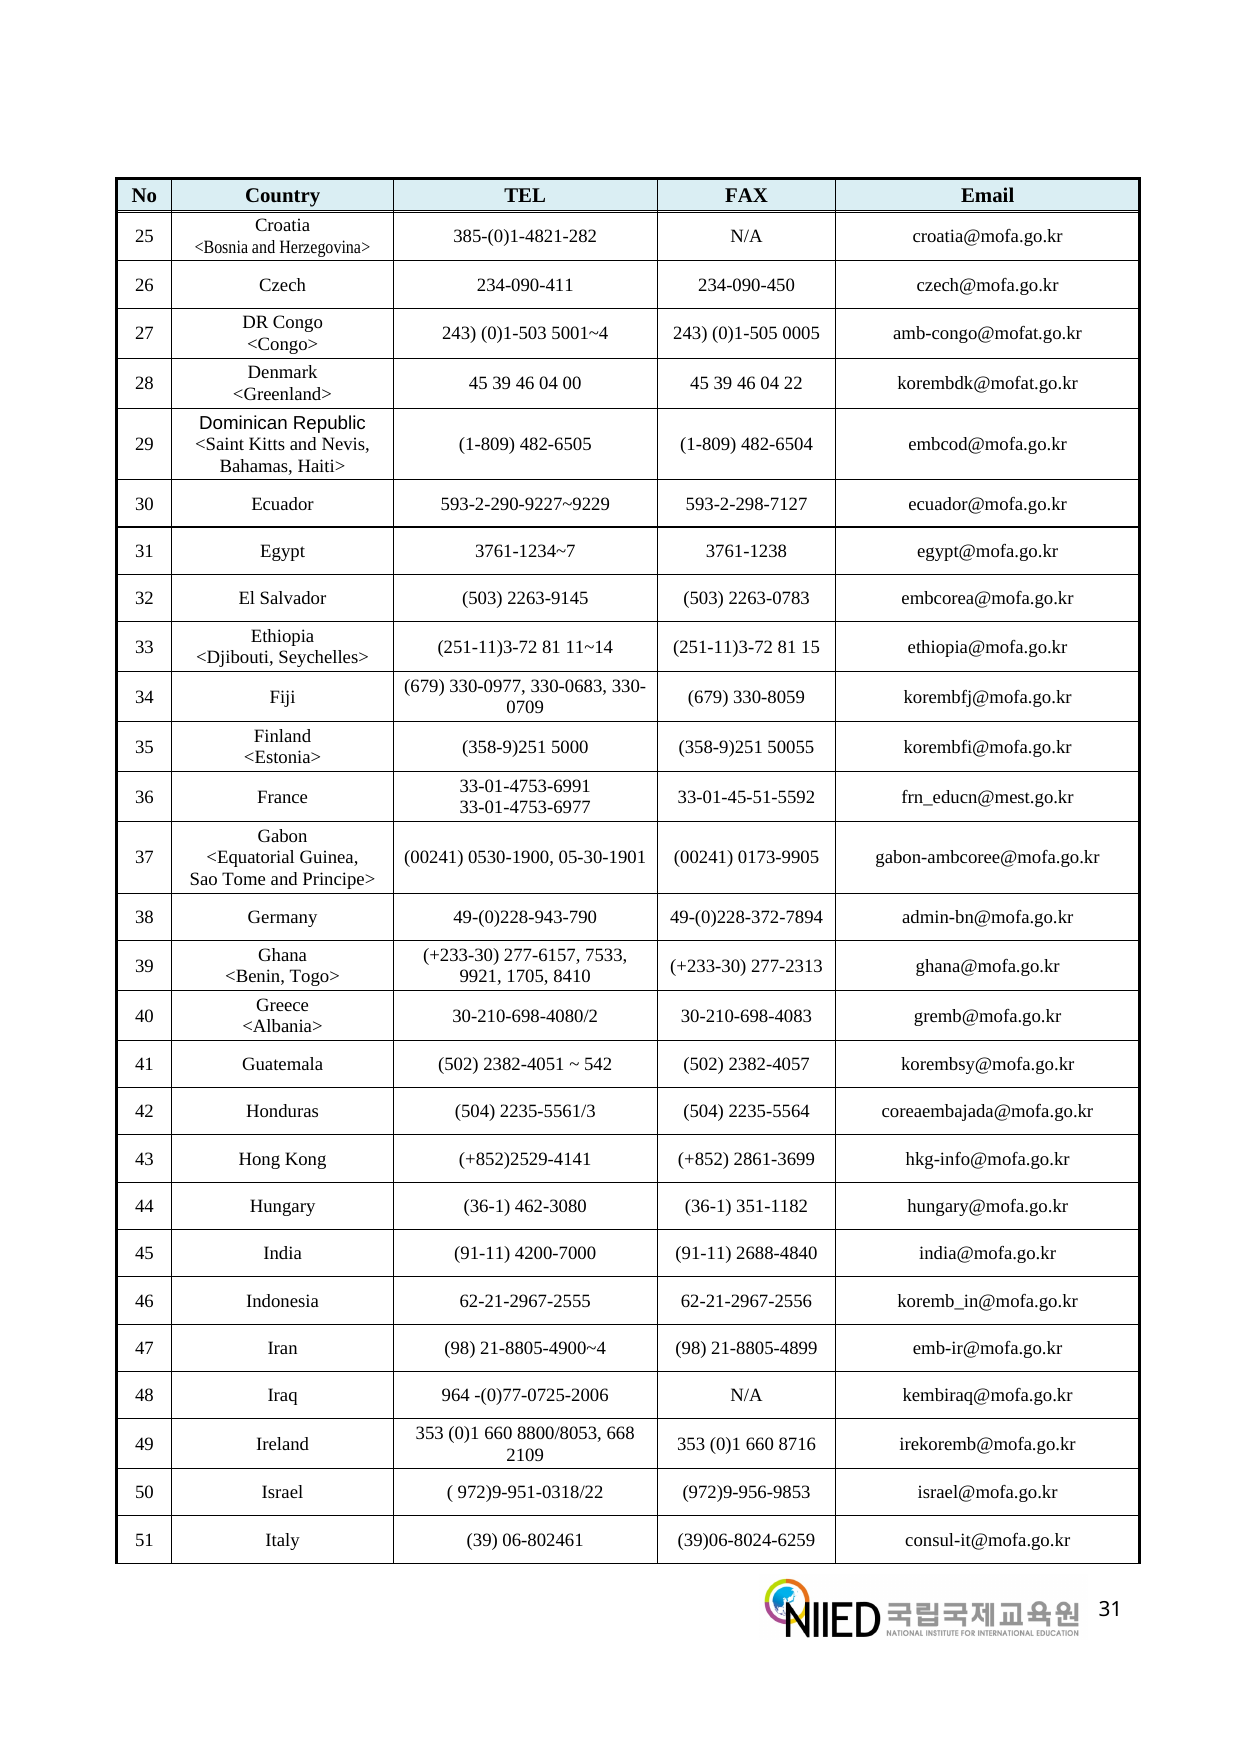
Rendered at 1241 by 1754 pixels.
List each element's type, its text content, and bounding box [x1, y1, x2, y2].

table_cell 28 [118, 359, 171, 407]
table_cell Italy [172, 1516, 393, 1563]
table_cell Germany [172, 894, 393, 940]
table_cell (+852)2529-4141 [394, 1135, 657, 1182]
table_cell 593-2-298-7127 [658, 480, 835, 526]
table_cell Egypt [172, 528, 393, 574]
table_header Country [172, 180, 393, 210]
table_cell 44 [118, 1183, 171, 1229]
table_cell (358-9)251 5000 [394, 722, 657, 771]
table_cell embcorea@mofa.go.kr [836, 575, 1138, 621]
table_cell India [172, 1230, 393, 1276]
table_cell France [172, 772, 393, 821]
table_cell Guatemala [172, 1041, 393, 1087]
table_header No [118, 180, 171, 210]
table_cell (+233-30) 277-6157, 7533, 9921, 1705, 8410 [394, 941, 657, 990]
table_cell 353 (0)1 660 8716 [658, 1419, 835, 1468]
table_cell (91-11) 4200-7000 [394, 1230, 657, 1276]
table_cell koremb_in@mofa.go.kr [836, 1277, 1138, 1323]
table_cell Indonesia [172, 1277, 393, 1323]
table_cell (502) 2382-4051 ~ 542 [394, 1041, 657, 1087]
table_cell (251-11)3-72 81 11~14 [394, 622, 657, 671]
table_cell 32 [118, 575, 171, 621]
table_cell egypt@mofa.go.kr [836, 528, 1138, 574]
table_cell 31 [118, 528, 171, 574]
table_cell ecuador@mofa.go.kr [836, 480, 1138, 526]
table_cell 49 [118, 1419, 171, 1468]
table_cell Iran [172, 1325, 393, 1371]
table_cell 30-210-698-4080/2 [394, 991, 657, 1040]
table_cell DR Congo <Congo> [172, 309, 393, 357]
table_cell Honduras [172, 1088, 393, 1134]
table_cell (503) 2263-0783 [658, 575, 835, 621]
table_cell Israel [172, 1469, 393, 1515]
table_cell Ethiopia <Djibouti, Seychelles> [172, 622, 393, 671]
table_cell 33-01-45-51-5592 [658, 772, 835, 821]
table_cell israel@mofa.go.kr [836, 1469, 1138, 1515]
table_cell Gabon <Equatorial Guinea, Sao Tome and Principe> [172, 822, 393, 892]
table_header TEL [394, 180, 657, 210]
picture [759, 1574, 1089, 1640]
table_cell 49-(0)228-372-7894 [658, 894, 835, 940]
table_cell (504) 2235-5561/3 [394, 1088, 657, 1134]
table_cell czech@mofa.go.kr [836, 261, 1138, 307]
table_cell 33 [118, 622, 171, 671]
table_cell 49-(0)228-943-790 [394, 894, 657, 940]
table_cell Ireland [172, 1419, 393, 1468]
table_cell 62-21-2967-2555 [394, 1277, 657, 1323]
table_cell 234-090-411 [394, 261, 657, 307]
table_cell 25 [118, 213, 171, 260]
table_cell 3761-1238 [658, 528, 835, 574]
table_cell 46 [118, 1277, 171, 1323]
table_cell coreaembajada@mofa.go.kr [836, 1088, 1138, 1134]
table_cell 30 [118, 480, 171, 526]
table_cell korembfj@mofa.go.kr [836, 672, 1138, 721]
table_cell (36-1) 351-1182 [658, 1183, 835, 1229]
table_cell 43 [118, 1135, 171, 1182]
table_cell 45 [118, 1230, 171, 1276]
table_cell N/A [658, 1372, 835, 1418]
table_cell Croatia <Bosnia and Herzegovina> [172, 213, 393, 260]
table_cell 36 [118, 772, 171, 821]
table_cell 26 [118, 261, 171, 307]
table_cell (679) 330-8059 [658, 672, 835, 721]
table_cell 39 [118, 941, 171, 990]
table_cell embcod@mofa.go.kr [836, 409, 1138, 479]
table_cell Ecuador [172, 480, 393, 526]
table_cell Hong Kong [172, 1135, 393, 1182]
table_cell 353 (0)1 660 8800/8053, 668 2109 [394, 1419, 657, 1468]
table_cell 243) (0)1-503 5001~4 [394, 309, 657, 357]
table_cell 29 [118, 409, 171, 479]
table_cell 27 [118, 309, 171, 357]
table_cell kembiraq@mofa.go.kr [836, 1372, 1138, 1418]
table_cell (503) 2263-9145 [394, 575, 657, 621]
table_cell (972)9-956-9853 [658, 1469, 835, 1515]
table_cell korembfi@mofa.go.kr [836, 722, 1138, 771]
table_cell (504) 2235-5564 [658, 1088, 835, 1134]
table_cell hkg-info@mofa.go.kr [836, 1135, 1138, 1182]
table_cell 34 [118, 672, 171, 721]
table_cell 37 [118, 822, 171, 892]
table_cell (679) 330-0977, 330-0683, 330-0709 [394, 672, 657, 721]
table_cell gremb@mofa.go.kr [836, 991, 1138, 1040]
table_cell 50 [118, 1469, 171, 1515]
table_cell 33-01-4753-6991 33-01-4753-6977 [394, 772, 657, 821]
table_cell ethiopia@mofa.go.kr [836, 622, 1138, 671]
table_cell ( 972)9-951-0318/22 [394, 1469, 657, 1515]
table_cell Denmark <Greenland> [172, 359, 393, 407]
table_cell 48 [118, 1372, 171, 1418]
table_cell 47 [118, 1325, 171, 1371]
table_cell 42 [118, 1088, 171, 1134]
table_cell india@mofa.go.kr [836, 1230, 1138, 1276]
table_cell 30-210-698-4083 [658, 991, 835, 1040]
table_cell (251-11)3-72 81 15 [658, 622, 835, 671]
table_cell emb-ir@mofa.go.kr [836, 1325, 1138, 1371]
table_cell (502) 2382-4057 [658, 1041, 835, 1087]
table_cell (91-11) 2688-4840 [658, 1230, 835, 1276]
table_cell Dominican Republic <Saint Kitts and Nevis, Bahamas, Haiti> [172, 409, 393, 479]
table_cell (1-809) 482-6505 [394, 409, 657, 479]
table_cell korembdk@mofat.go.kr [836, 359, 1138, 407]
table_cell frn_educn@mest.go.kr [836, 772, 1138, 821]
table_cell Greece <Albania> [172, 991, 393, 1040]
table_cell Hungary [172, 1183, 393, 1229]
table_cell Fiji [172, 672, 393, 721]
table_cell gabon-ambcoree@mofa.go.kr [836, 822, 1138, 892]
table_cell croatia@mofa.go.kr [836, 213, 1138, 260]
table_cell (00241) 0530-1900, 05-30-1901 [394, 822, 657, 892]
table_cell (98) 21-8805-4900~4 [394, 1325, 657, 1371]
table_cell 45 39 46 04 00 [394, 359, 657, 407]
table_cell admin-bn@mofa.go.kr [836, 894, 1138, 940]
table_cell korembsy@mofa.go.kr [836, 1041, 1138, 1087]
table_cell ghana@mofa.go.kr [836, 941, 1138, 990]
table_header FAX [658, 180, 835, 210]
table_cell hungary@mofa.go.kr [836, 1183, 1138, 1229]
table_cell consul-it@mofa.go.kr [836, 1516, 1138, 1563]
table_cell 41 [118, 1041, 171, 1087]
table_cell 45 39 46 04 22 [658, 359, 835, 407]
table_cell N/A [658, 213, 835, 260]
table_cell (00241) 0173-9905 [658, 822, 835, 892]
table_cell 243) (0)1-505 0005 [658, 309, 835, 357]
table_cell 35 [118, 722, 171, 771]
table_cell irekoremb@mofa.go.kr [836, 1419, 1138, 1468]
table_cell 964 -(0)77-0725-2006 [394, 1372, 657, 1418]
table_cell 51 [118, 1516, 171, 1563]
table_cell Czech [172, 261, 393, 307]
table_cell 234-090-450 [658, 261, 835, 307]
table_cell Ghana <Benin, Togo> [172, 941, 393, 990]
table_cell El Salvador [172, 575, 393, 621]
table_cell 62-21-2967-2556 [658, 1277, 835, 1323]
table_cell (98) 21-8805-4899 [658, 1325, 835, 1371]
table_cell (36-1) 462-3080 [394, 1183, 657, 1229]
table_cell amb-congo@mofat.go.kr [836, 309, 1138, 357]
table_cell (1-809) 482-6504 [658, 409, 835, 479]
table_cell 593-2-290-9227~9229 [394, 480, 657, 526]
table_cell (39) 06-802461 [394, 1516, 657, 1563]
table_cell Finland <Estonia> [172, 722, 393, 771]
table_cell (+233-30) 277-2313 [658, 941, 835, 990]
table_cell Iraq [172, 1372, 393, 1418]
table_cell (358-9)251 50055 [658, 722, 835, 771]
table_cell 385-(0)1-4821-282 [394, 213, 657, 260]
table_cell 38 [118, 894, 171, 940]
table_cell 3761-1234~7 [394, 528, 657, 574]
table_cell (39)06-8024-6259 [658, 1516, 835, 1563]
table_cell (+852) 2861-3699 [658, 1135, 835, 1182]
table_cell 40 [118, 991, 171, 1040]
table_header Email [836, 180, 1138, 210]
